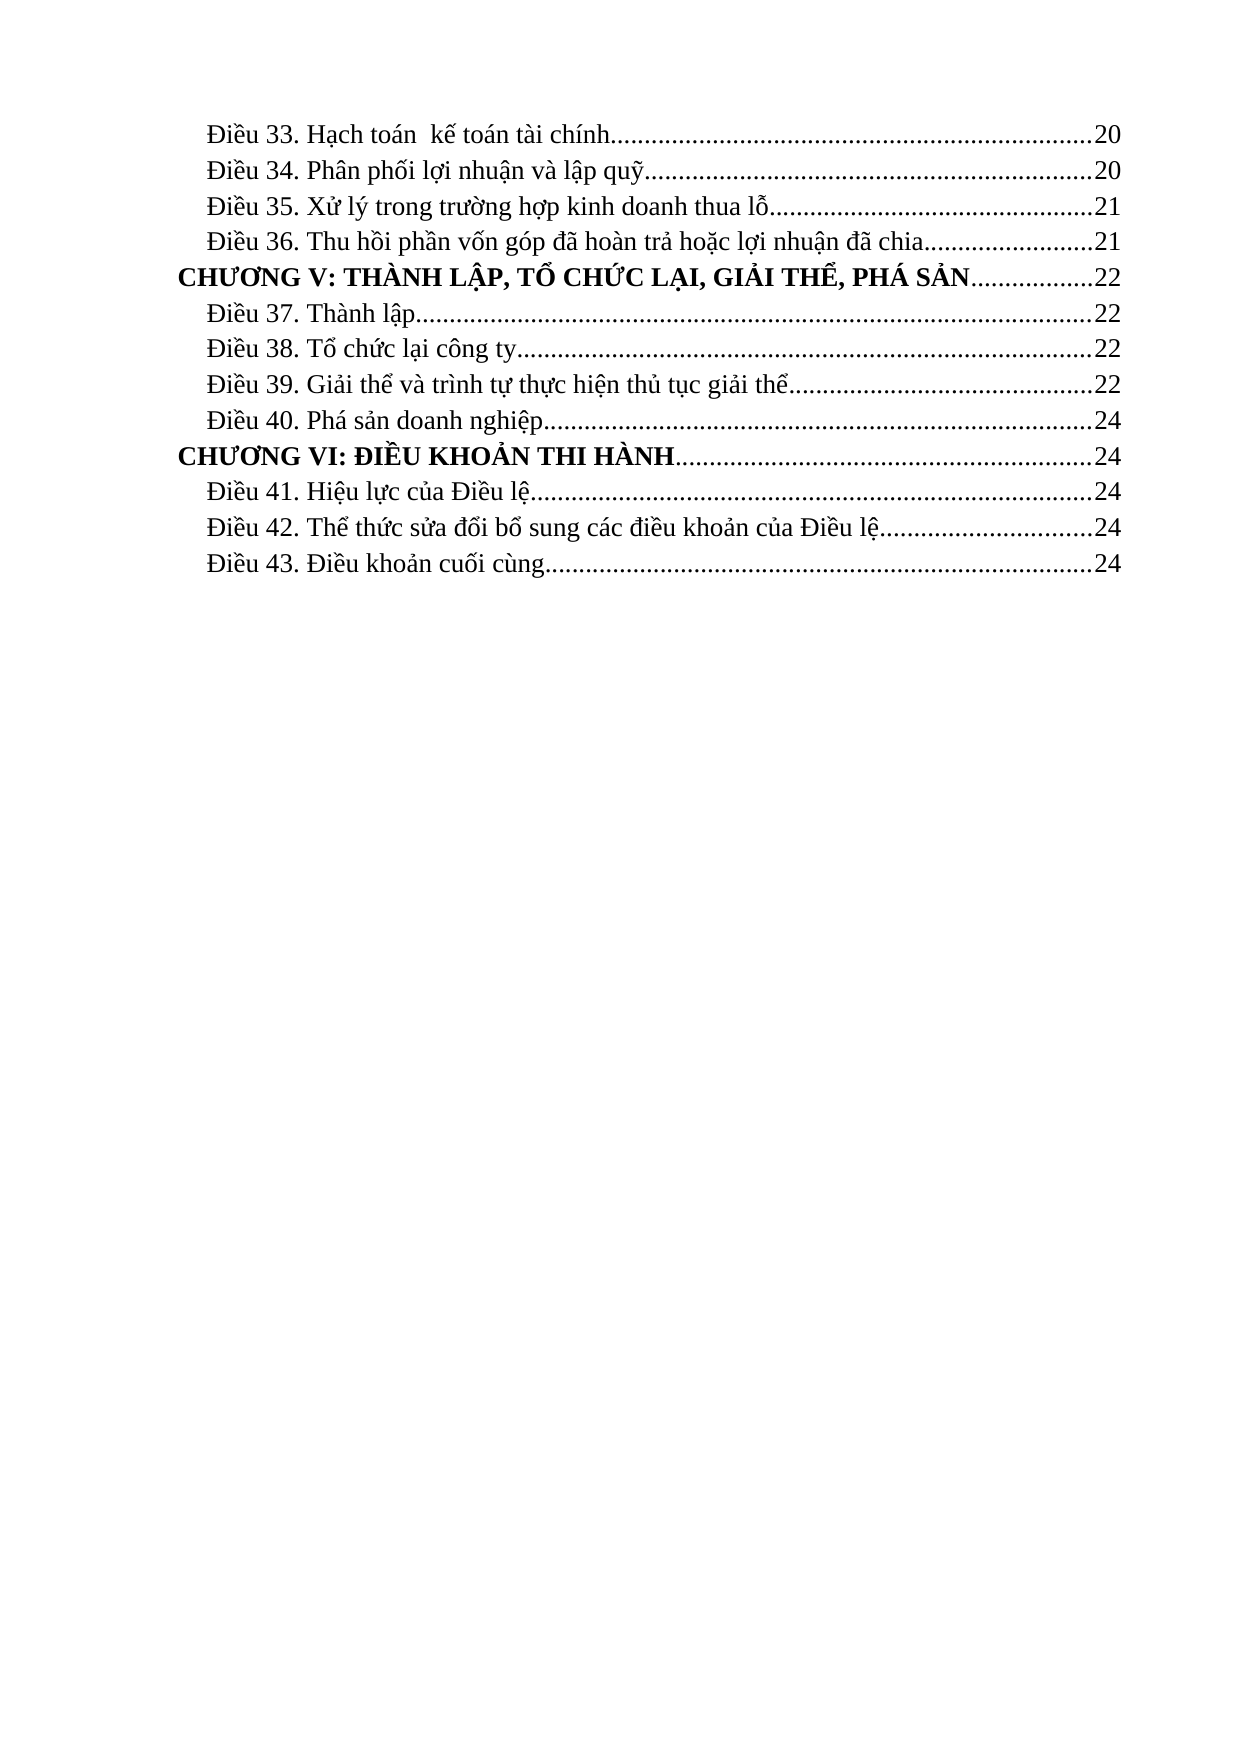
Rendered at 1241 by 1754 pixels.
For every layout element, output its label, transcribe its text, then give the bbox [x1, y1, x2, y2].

text Điều 42. Thể thức sửa đổi bổ sung các điều khoản của Điều lệ 24 [206, 511, 1122, 542]
text CHƯƠNG VI: ĐIỀU KHOẢN THI HÀNH 24 [177, 440, 1122, 471]
text Điều 36. Thu hồi phần vốn góp đã hoàn trả hoặc lợi nhuận đã chia 21 [206, 225, 1122, 256]
text Điều 40. Phá sản doanh nghiệp 24 [206, 404, 1122, 435]
text Điều 37. Thành lập 22 [206, 297, 1122, 328]
text CHƯƠNG V: THÀNH LẬP, TỔ CHỨC LẠI, GIẢI THỂ, PHÁ SẢN 22 [177, 261, 1122, 292]
text Điều 43. Điều khoản cuối cùng 24 [206, 547, 1122, 578]
text Điều 38. Tổ chức lại công ty. 22 [206, 332, 1122, 364]
text Điều 33. Hạch toán kế toán tài chính 20 [206, 118, 1122, 149]
text Điều 34. Phân phối lợi nhuận và lập quỹ 20 [206, 154, 1122, 185]
text Điều 39. Giải thể và trình tự thực hiện thủ tục giải thể 22 [206, 368, 1122, 399]
text Điều 41. Hiệu lực của Điều lệ 24 [206, 475, 1122, 507]
text Điều 35. Xử lý trong trường hợp kinh doanh thua lỗ 21 [206, 189, 1122, 221]
